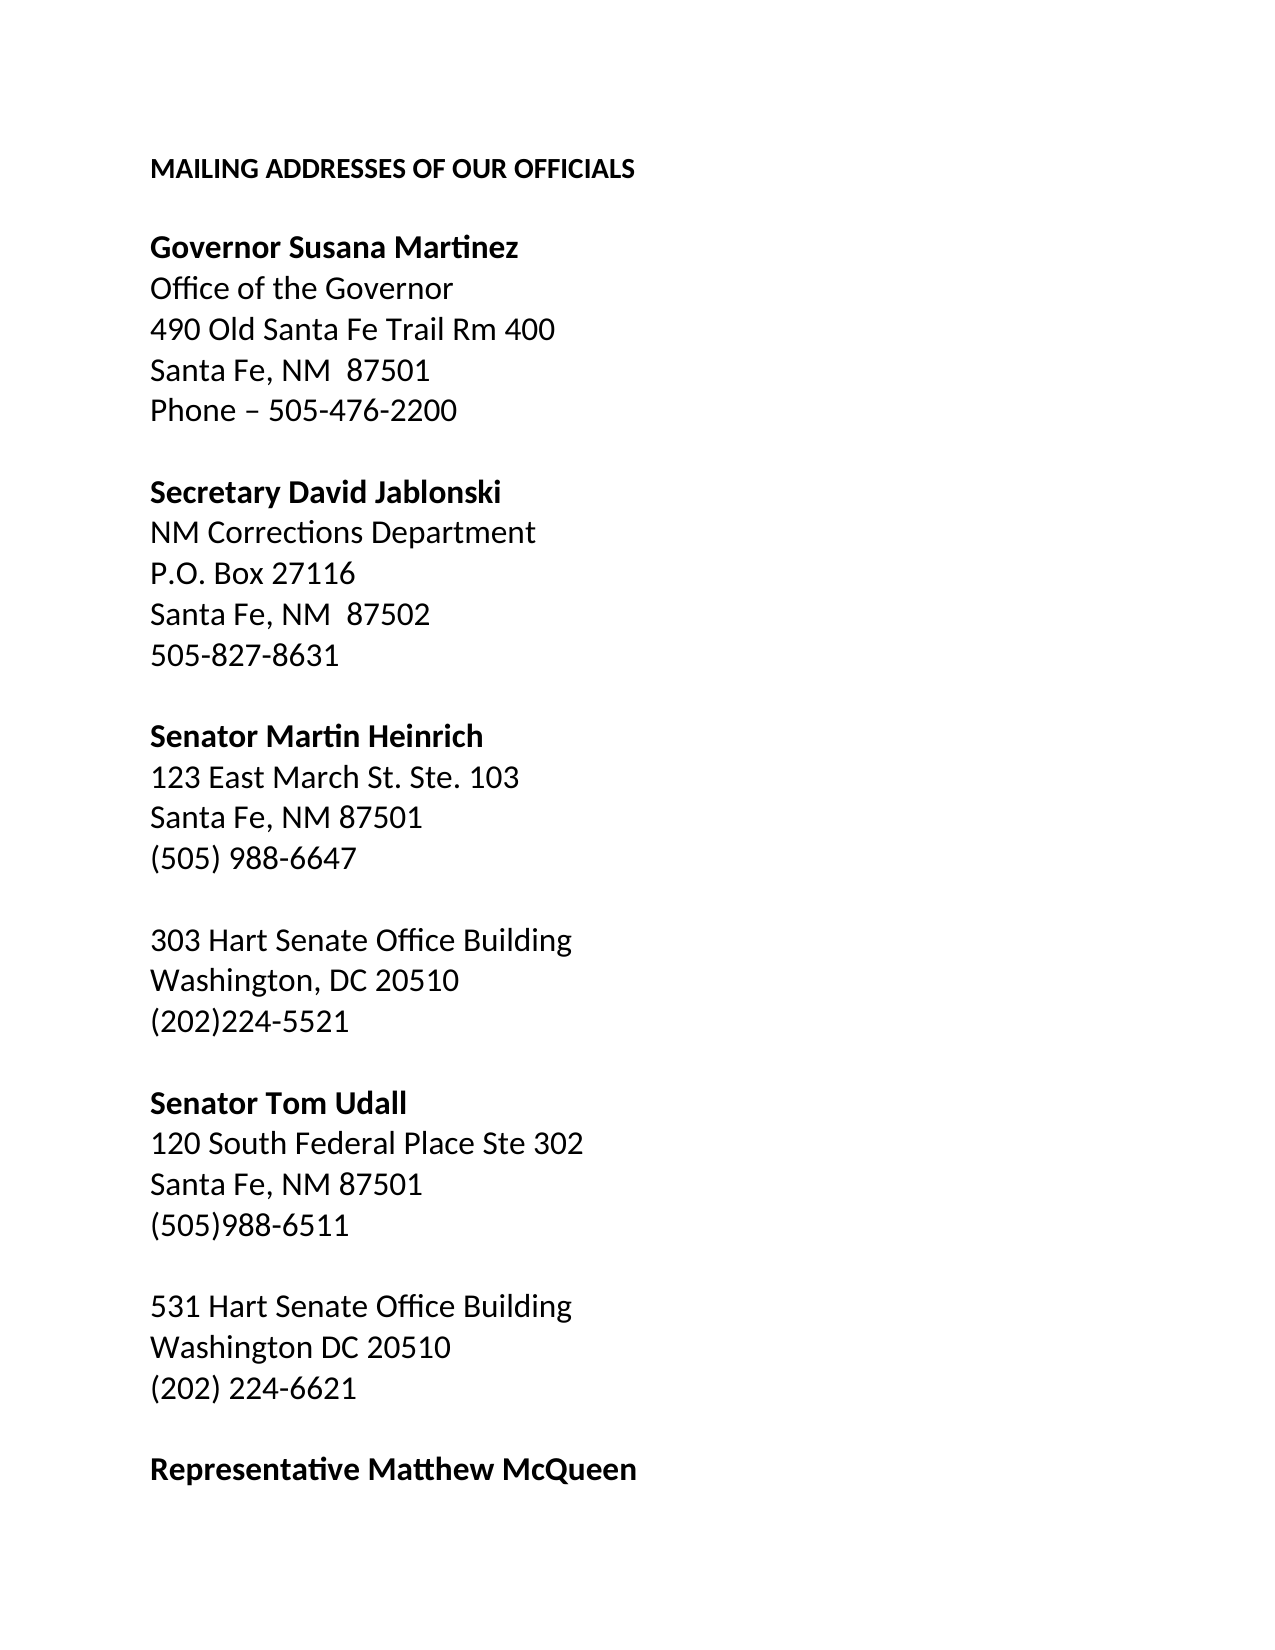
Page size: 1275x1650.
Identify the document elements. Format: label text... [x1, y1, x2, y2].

text Secretary David Jablonski [150, 471, 1125, 511]
text 303 Hart Senate Office Building [150, 919, 1125, 959]
text (202)224-5521 [150, 1000, 1125, 1041]
text Santa Fe, NM 87501 [150, 348, 1125, 389]
text Governor Susana Martinez [150, 226, 1125, 267]
text 123 East March St. Ste. 103 [150, 756, 1125, 797]
text 531 Hart Senate Office Building [150, 1285, 1125, 1326]
text Santa Fe, NM 87502 [150, 593, 1125, 634]
text NM Corrections Department [150, 511, 1125, 552]
text Santa Fe, NM 87501 [150, 797, 1125, 837]
text MAILING ADDRESSES OF OUR OFFICIALS [150, 150, 1125, 186]
text (505) 988-6647 [150, 837, 1125, 878]
text Washington DC 20510 [150, 1326, 1125, 1367]
text 490 Old Santa Fe Trail Rm 400 [150, 308, 1125, 348]
text (505)988-6511 [150, 1204, 1125, 1244]
text Santa Fe, NM 87501 [150, 1163, 1125, 1204]
text 505-827-8631 [150, 634, 1125, 674]
text 120 South Federal Place Ste 302 [150, 1122, 1125, 1163]
text P.O. Box 27116 [150, 552, 1125, 593]
text Representative Matthew McQueen [150, 1448, 1125, 1489]
text Phone – 505-476-2200 [150, 389, 1125, 430]
text Senator Tom Udall [150, 1082, 1125, 1122]
text Office of the Governor [150, 267, 1125, 308]
text (202) 224-6621 [150, 1367, 1125, 1407]
text Senator Martin Heinrich [150, 715, 1125, 756]
text Washington, DC 20510 [150, 959, 1125, 1000]
